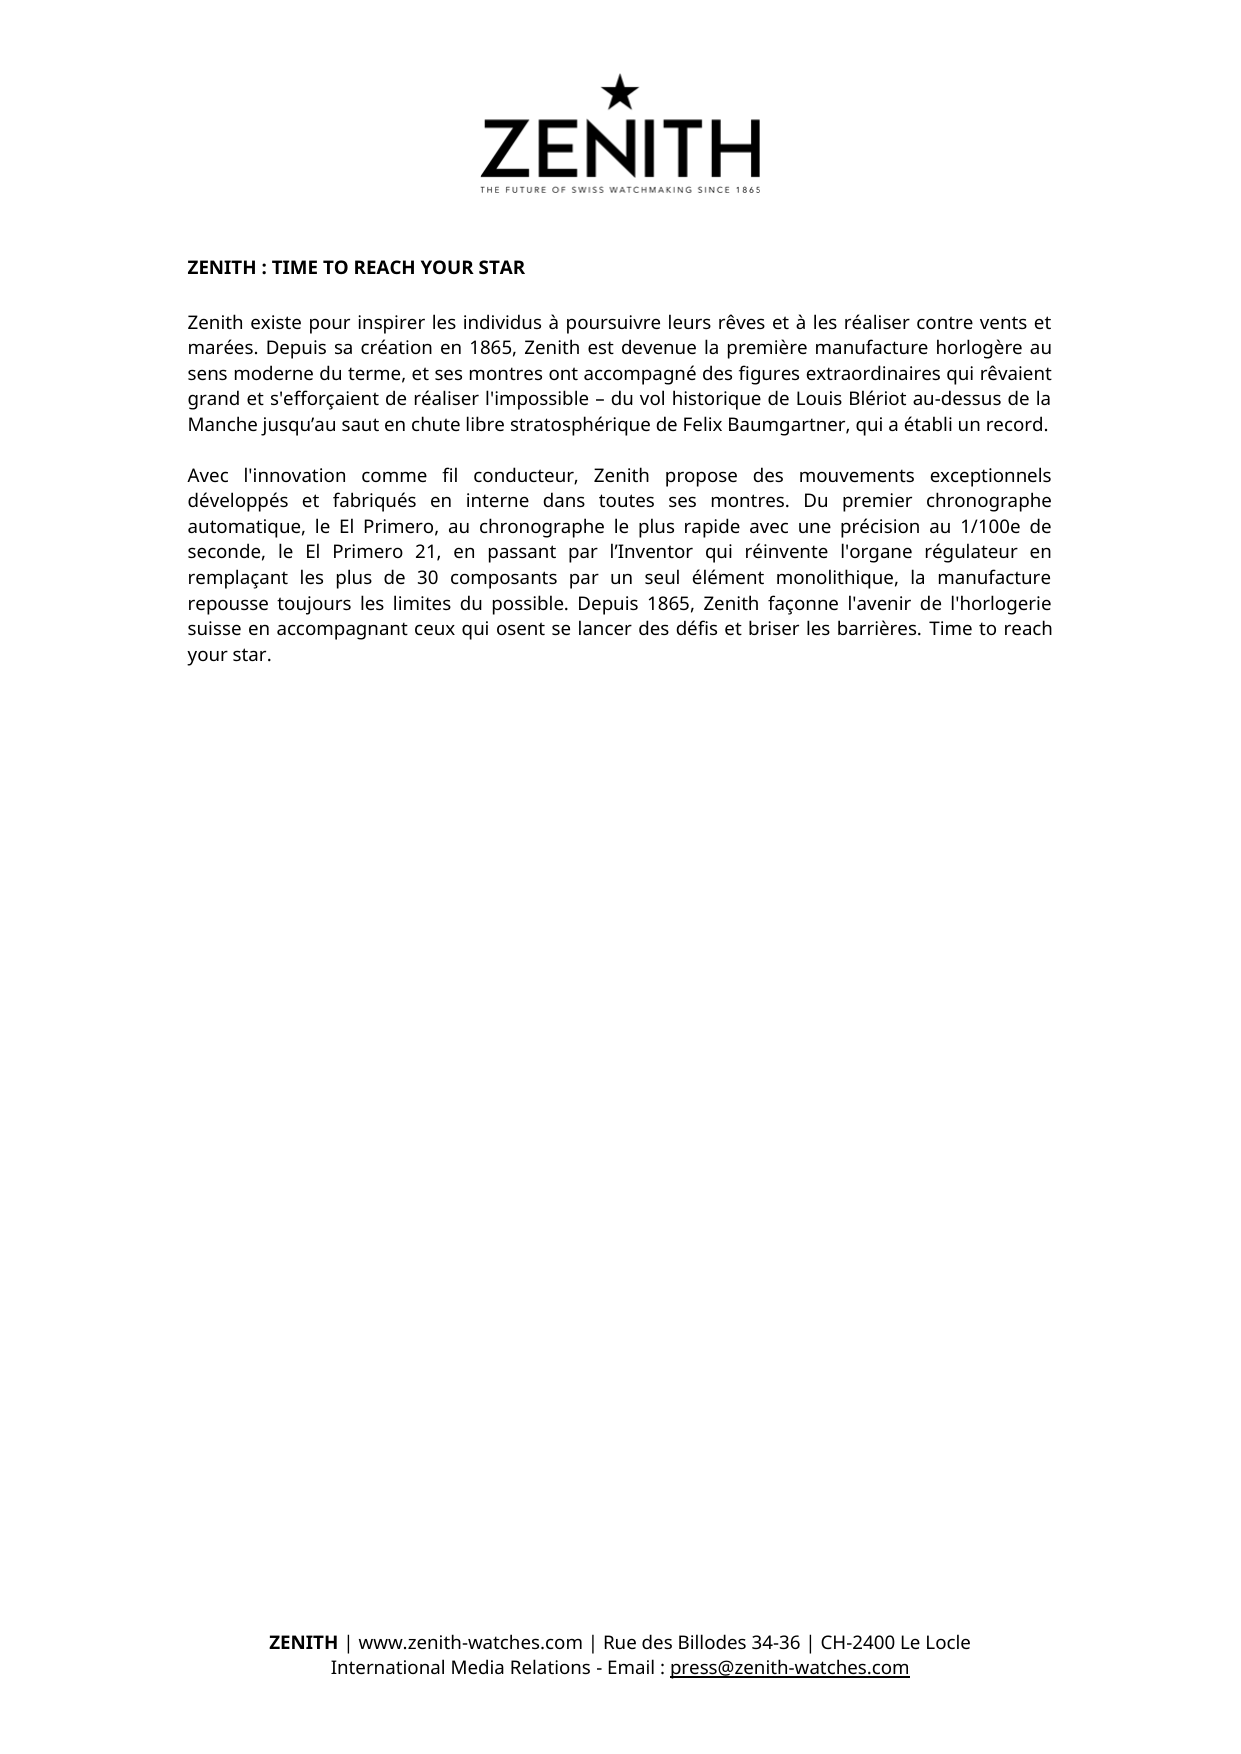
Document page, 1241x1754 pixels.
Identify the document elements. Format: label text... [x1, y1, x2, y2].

picture [480, 73, 760, 193]
text Avec l'innovation comme fil conducteur, Zenith propose des mouvements exceptionnels développés et fabriqués en interne dans toutes ses montres. Du premier chronographe automatique, le El Primero, au chronographe le plus rapide avec une précision au 1/100e de seconde, le El Primero 21, en passant par l’Inventor qui réinvente l'organe régulateur en remplaçant les plus de 30 composants par un seul élément monolithique, la manufacture repousse toujours les limites du possible. Depuis 1865, Zenith façonne l'avenir de l'horlogerie suisse en accompagnant ceux qui osent se lancer des défis et briser les barrières. Time to reach your star. [187, 462, 1053, 666]
text Zenith existe pour inspirer les individus à poursuivre leurs rêves et à les réaliser contre vents et marées. Depuis sa création en 1865, Zenith est devenue la première manufacture horlogère au sens moderne du terme, et ses montres ont accompagné des figures extraordinaires qui rêvaient grand et s'efforçaient de réaliser l'impossible – du vol historique de Louis Blériot au-dessus de la Manche jusqu’au saut en chute libre stratosphérique de Felix Baumgartner, qui a établi un record. [187, 309, 1053, 437]
text ZENITH : TIME TO REACH YOUR STAR [187, 250, 642, 284]
